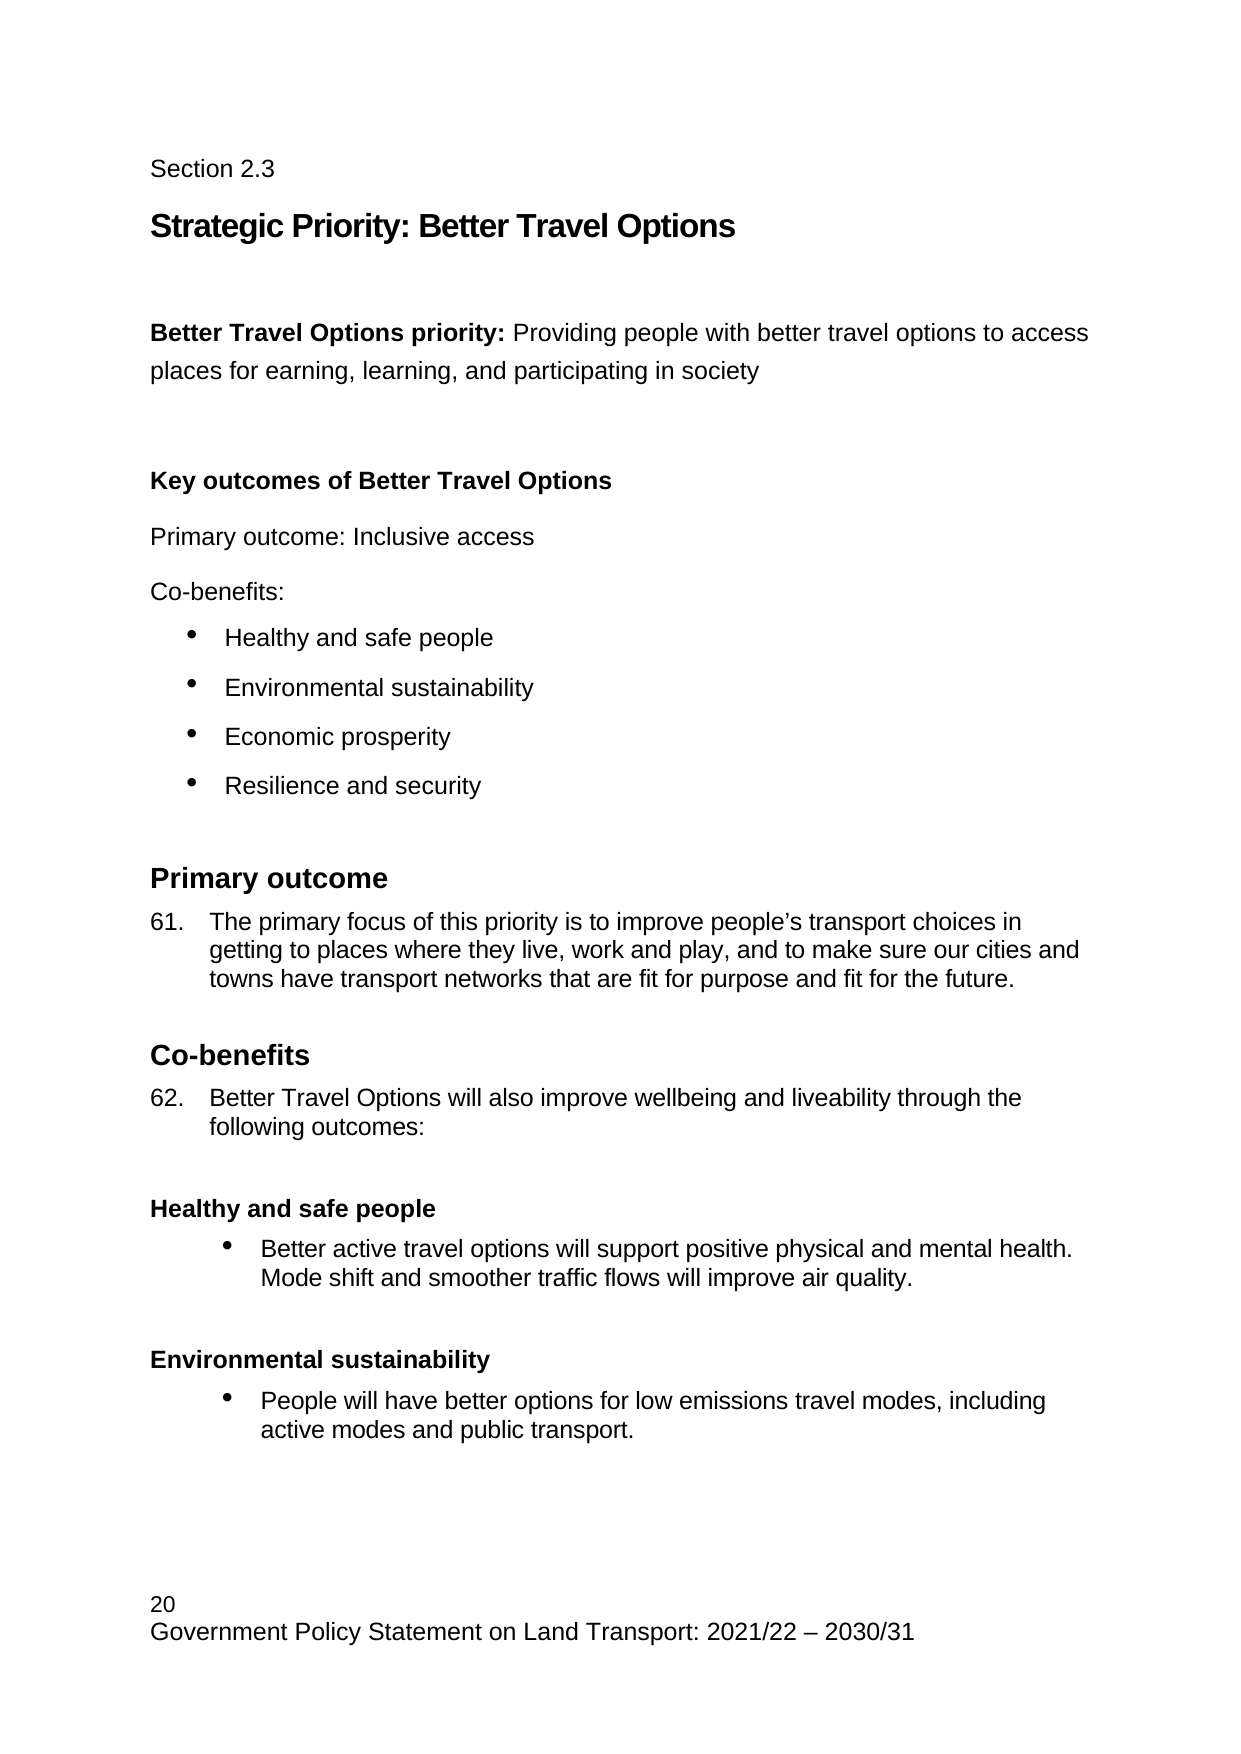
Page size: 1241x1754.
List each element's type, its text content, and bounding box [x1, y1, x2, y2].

text Section 2.3 [150, 154, 1090, 182]
text Healthy and safe people [150, 1193, 1090, 1223]
text Primary outcome: Inclusive access [150, 513, 1090, 550]
text Better Travel Options priority: Providing people with better travel options to access places for earning, learning, and participating in society [150, 309, 1090, 384]
text Environmental sustainability [150, 1345, 1090, 1374]
list Healthy and safe people [187, 623, 1090, 652]
text Co-benefits: [150, 568, 1090, 605]
text Co-benefits [150, 1004, 1090, 1072]
list Environmental sustainability [187, 672, 1090, 701]
list Resilience and security [187, 771, 1090, 800]
list Economic prosperity [187, 722, 1090, 751]
list Better active travel options will support positive physical and mental health. Mode shift and smoother traffic flows will improve air quality. [223, 1234, 1090, 1292]
text Key outcomes of Better Travel Options [150, 457, 1090, 495]
list People will have better options for low emissions travel modes, including active modes and public transport. [223, 1386, 1090, 1443]
text 62. Better Travel Options will also improve wellbeing and liveability through the following outcomes: [150, 1083, 1090, 1141]
text Primary outcome [150, 861, 1090, 895]
text 61. The primary focus of this priority is to improve people’s transport choices in getting to places where they live, work and play, and to make sure our cities and towns have transport networks that are fit for purpose and fit for the future. [150, 906, 1090, 993]
subtitle Strategic Priority: Better Travel Options [150, 188, 1090, 244]
